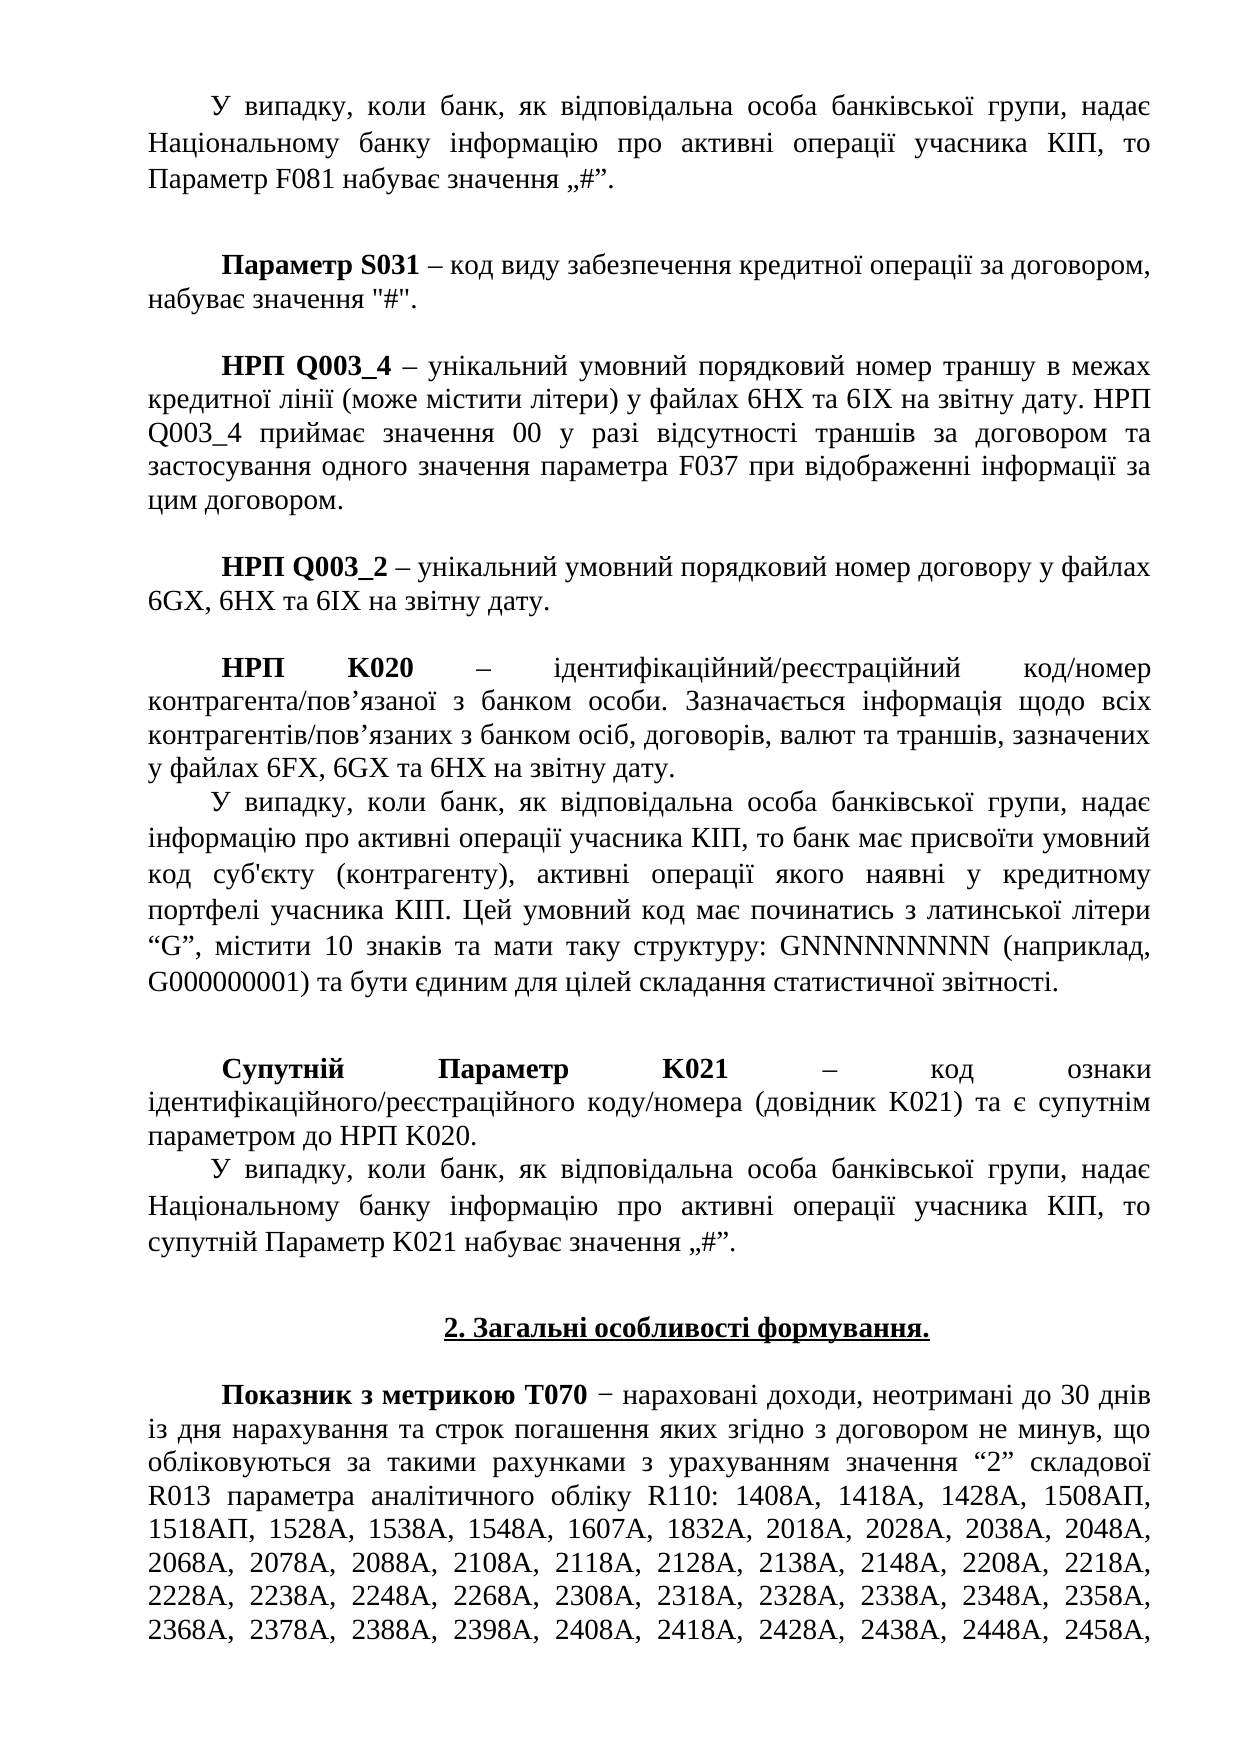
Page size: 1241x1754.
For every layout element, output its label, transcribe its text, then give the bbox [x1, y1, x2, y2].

text Параметр S031 – код виду забезпечення кредитної операції за договором, набуває значення "#". [148, 247, 1152, 314]
text 2. Загальні особливості формування. [221, 1310, 1152, 1344]
text НРП Q003_2 – унікальний умовний порядковий номер договору у файлах 6GX, 6HX та 6IX на звітну дату. [148, 549, 1152, 616]
text НРП K020 – ідентифікаційний/реєстраційний код/номер контрагента/пов’язаної з банком особи. Зазначається інформація щодо всіх контрагентів/пов’язаних з банком осіб, договорів, валют та траншів, зазначених у файлах 6FX, 6GX та 6HX на звітну дату. [148, 650, 1152, 784]
text У випадку, коли банк, як відповідальна особа банківської групи, надає інформацію про активні операції учасника КІП, то банк має присвоїти умовний код суб'єкту (контрагенту), активні операції якого наявні у кредитному портфелі учасника КІП. Цей умовний код має починатись з латинської літери “G”, містити 10 знаків та мати таку структуру: GNNNNNNNNN (наприклад, G000000001) та бути єдиним для цілей складання статистичної звітності. [148, 784, 1152, 998]
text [148, 1377, 1152, 1646]
text У випадку, коли банк, як відповідальна особа банківської групи, надає Національному банку інформацію про активні операції учасника КІП, то Параметр F081 набуває значення „#”. [148, 88, 1152, 194]
text НРП Q003_4 – унікальний умовний порядковий номер траншу в межах кредитної лінії (може містити літери) у файлах 6HX та 6IX на звітну дату. НРП Q003_4 приймає значення 00 у разі відсутності траншів за договором та застосування одного значення параметра F037 при відображенні інформації за цим договором. [148, 348, 1152, 516]
text У випадку, коли банк, як відповідальна особа банківської групи, надає Національному банку інформацію про активні операції учасника КІП, то супутній Параметр K021 набуває значення „#”. [148, 1152, 1152, 1257]
text Супутній Параметр K021 – код ознаки ідентифікаційного/реєстраційного коду/номера (довідник K021) та є супутнім параметром до НРП K020. [148, 1051, 1152, 1152]
